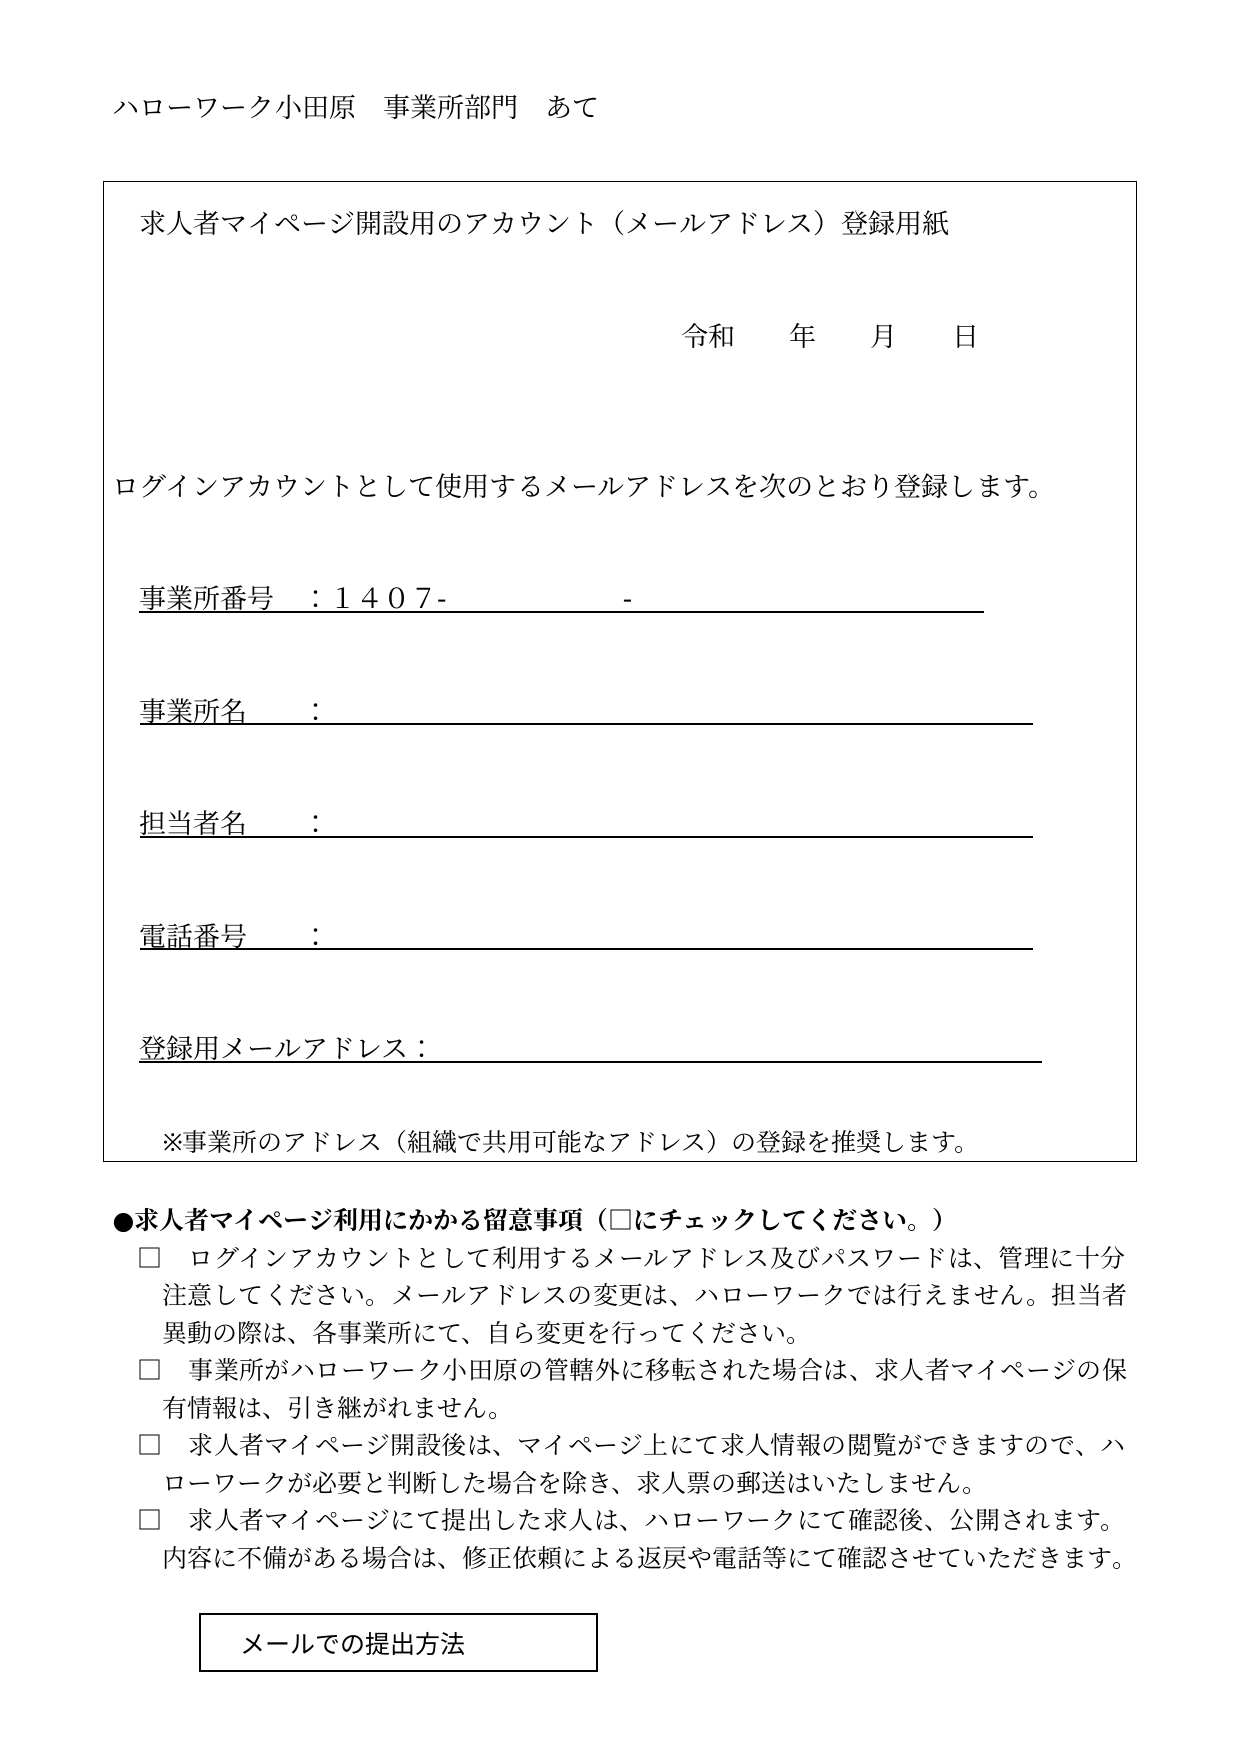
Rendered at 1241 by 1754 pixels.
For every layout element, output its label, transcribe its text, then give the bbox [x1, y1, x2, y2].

text □ 事業所がハローワーク小田原の管轄外に移転された場合は、求人者マイページの保有情報は、引き継がれません。 [112, 1350, 1128, 1425]
text 担当者名 ： [112, 784, 1128, 859]
text □ 求人者マイページ開設後は、マイページ上にて求人情報の閲覧ができますので、ハローワークが必要と判断した場合を除き、求人票の郵送はいたしません。 [112, 1425, 1128, 1500]
text □ ログインアカウントとして利用するメールアドレス及びパスワードは、管理に十分注意してください。メールアドレスの変更は、ハローワークでは行えません。担当者異動の際は、各事業所にて、自ら変更を行ってください。 [112, 1237, 1128, 1350]
text 電話番号 ： [112, 897, 1128, 972]
text 求人者マイページ開設用のアカウント（メールアドレス）登録用紙 [104, 182, 1136, 259]
text 事業所番号 ：１４０７- - [112, 559, 1128, 634]
text 令和 年 月 日 [112, 297, 1128, 372]
text ハローワーク小田原 事業所部門 あて [112, 69, 1128, 144]
text ●求人者マイページ利用にかかる留意事項（□にチェックしてください。） [112, 1200, 1128, 1237]
text ログインアカウントとして使用するメールアドレスを次のとおり登録します。 [112, 447, 1128, 522]
text □ 求人者マイページにて提出した求人は、ハローワークにて確認後、公開されます。内容に不備がある場合は、修正依頼による返戻や電話等にて確認させていただきます。 [112, 1500, 1128, 1575]
text 登録用メールアドレス： [112, 1009, 1128, 1084]
text ※事業所のアドレス（組織で共用可能なアドレス）の登録を推奨します。 [104, 1119, 1136, 1161]
text 事業所名 ： [112, 672, 1128, 747]
